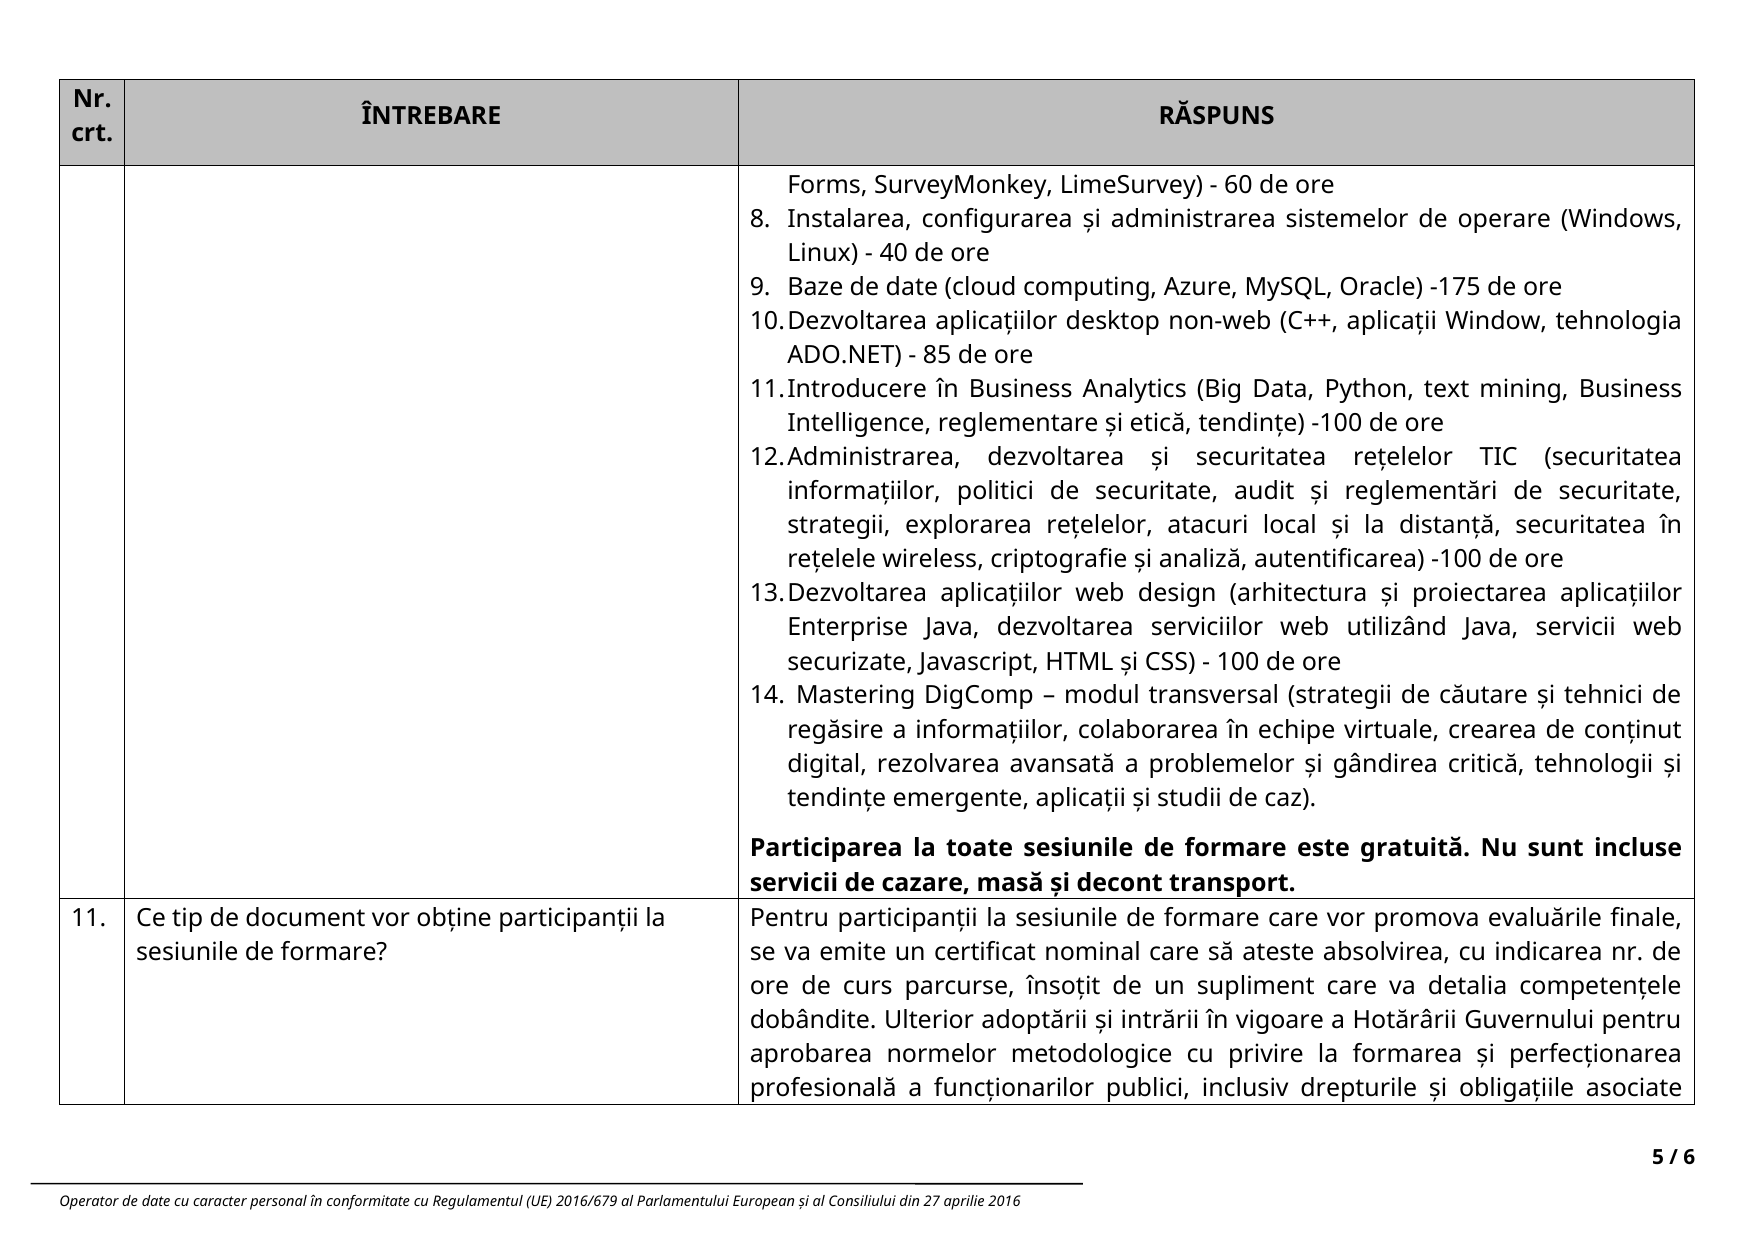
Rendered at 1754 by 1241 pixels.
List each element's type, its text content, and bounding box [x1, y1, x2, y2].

table_header Nr. crt. [60, 80, 124, 165]
table_cell [60, 899, 124, 1104]
table_header RĂSPUNS [739, 80, 1694, 165]
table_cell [739, 166, 1694, 898]
table_cell [60, 166, 124, 898]
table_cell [125, 166, 738, 898]
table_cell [739, 899, 1694, 1104]
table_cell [125, 899, 738, 1104]
table_header ÎNTREBARE [125, 80, 738, 165]
